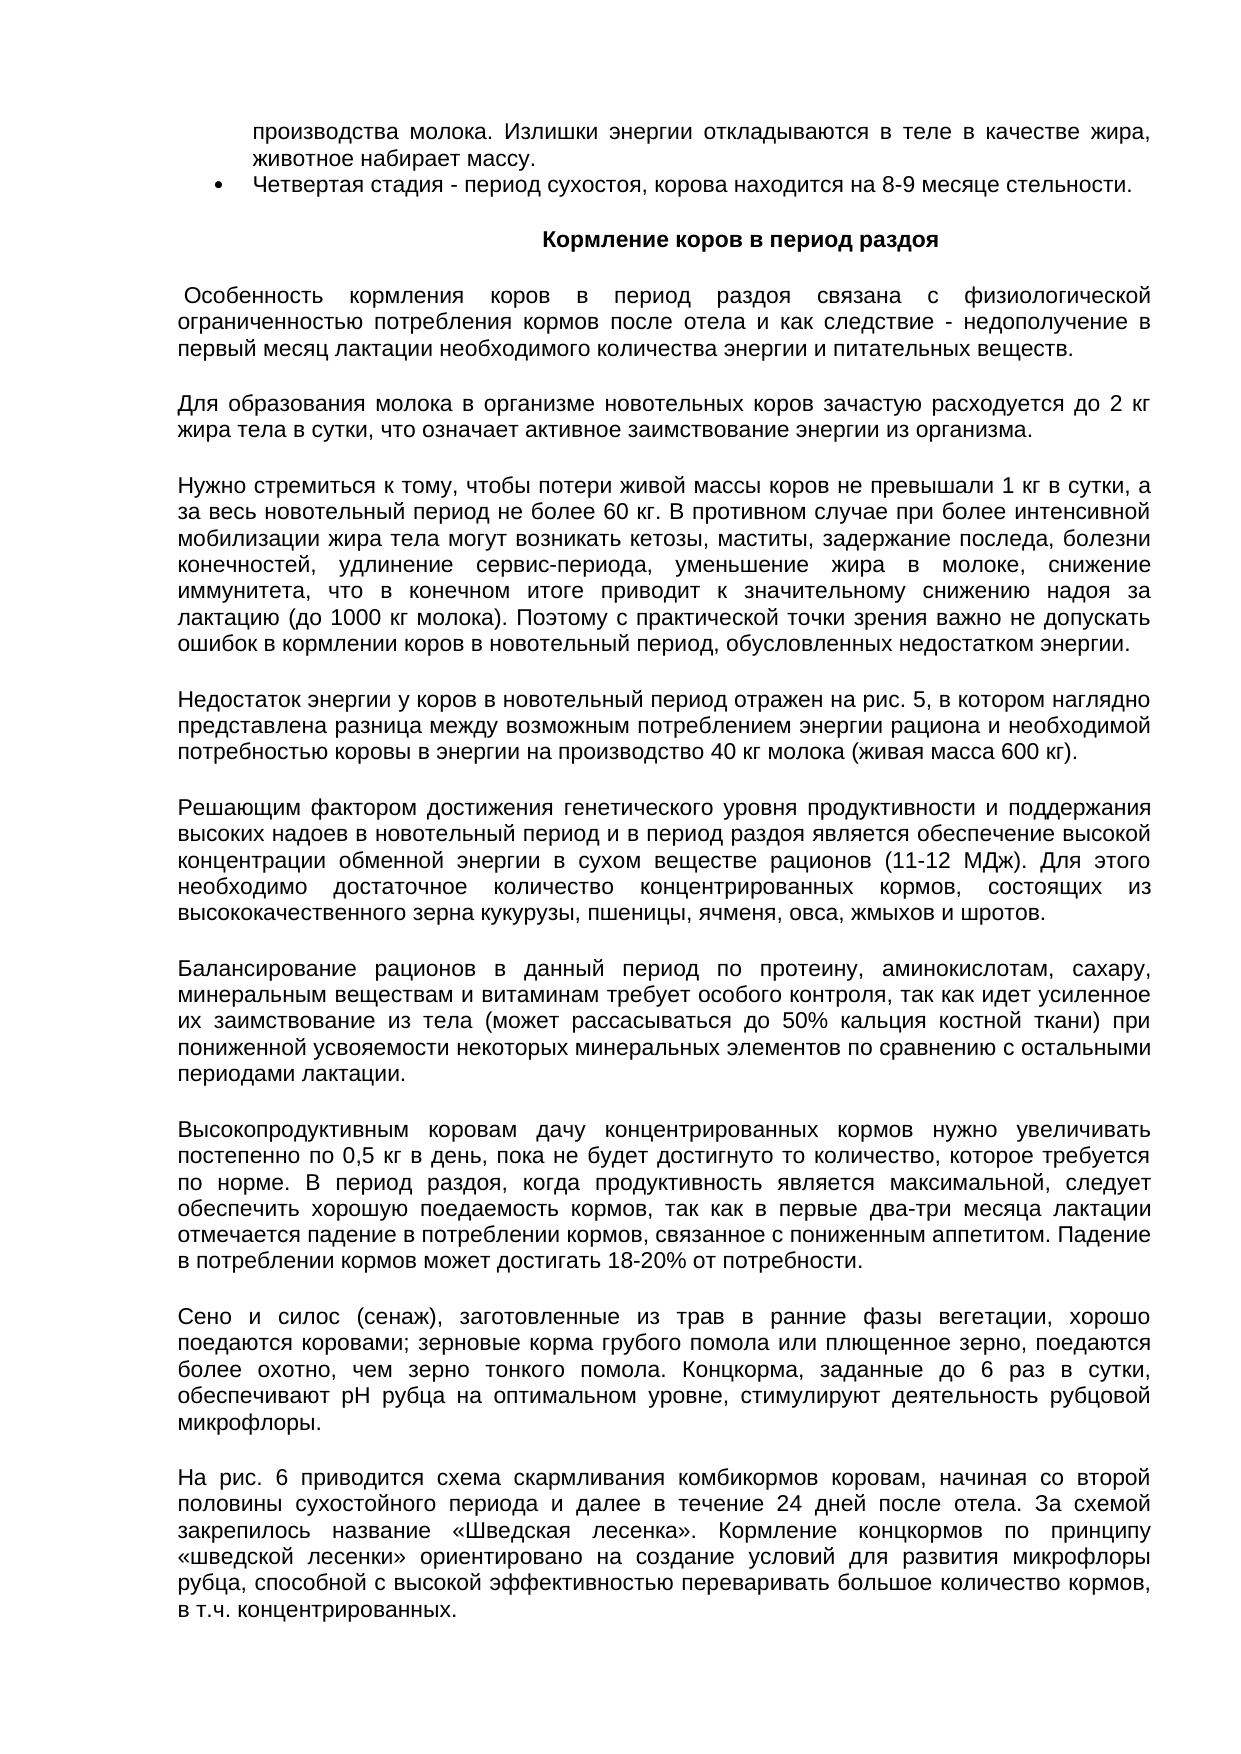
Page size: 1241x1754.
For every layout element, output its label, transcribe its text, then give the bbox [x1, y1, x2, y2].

text Особенность кормления коров в период раздоя связана с физиологической ограниченностью потребления кормов после отела и как следствие - недополучение в первый месяц лактации необходимого количества энергии и питательных веществ. [177, 282, 1152, 361]
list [215, 118, 1152, 171]
text Недостаток энергии у коров в новотельный период отражен на рис. 5, в котором наглядно представлена разница между возможным потреблением энергии рациона и необходимой потребностью коровы в энергии на производство 40 кг молока (живая масса 600 кг). [177, 686, 1152, 765]
text На рис. 6 приводится схема скармливания комбикормов коровам, начиная со второй половины сухостойного периода и далее в течение 24 дней после отела. За схемой закрепилось название «Шведская лесенка». Кормление концкормов по принципу «шведской лесенки» ориентировано на создание условий для развития микрофлоры рубца, способной с высокой эффективностью переваривать большое количество кормов, в т.ч. концентрированных. [177, 1464, 1152, 1622]
text Для образования молока в организме новотельных коров зачастую расходуется до 2 кг жира тела в сутки, что означает активное заимствование энергии из организма. [177, 390, 1152, 443]
list Четвертая стадия - период сухостоя, корова находится на 8-9 месяце стельности. [215, 171, 1152, 197]
text Решающим фактором достижения генетического уровня продуктивности и поддержания высоких надоев в новотельный период и в период раздоя является обеспечение высокой концентрации обменной энергии в сухом веществе рационов (11-12 МДж). Для этого необходимо достаточное количество концентрированных кормов, состоящих из высококачественного зерна кукурузы, пшеницы, ячменя, овса, жмыхов и шротов. [177, 794, 1152, 926]
text Кормление коров в период раздоя [177, 226, 1152, 253]
text Нужно стремиться к тому, чтобы потери живой массы коров не превышали 1 кг в сутки, а за весь новотельный период не более 60 кг. В противном случае при более интенсивной мобилизации жира тела могут возникать кетозы, маститы, задержание последа, болезни конечностей, удлинение сервис-периода, уменьшение жира в молоке, снижение иммунитета, что в конечном итоге приводит к значительному снижению надоя за лактацию (до 1000 кг молока). Поэтому с практической точки зрения важно не допускать ошибок в кормлении коров в новотельный период, обусловленных недостатком энергии. [177, 472, 1152, 656]
text Балансирование рационов в данный период по протеину, аминокислотам, сахару, минеральным веществам и витаминам требует особого контроля, так как идет усиленное их заимствование из тела (может рассасываться до 50% кальция костной ткани) при пониженной усвояемости некоторых минеральных элементов по сравнению с остальными периодами лактации. [177, 955, 1152, 1087]
text Высокопродуктивным коровам дачу концентрированных кормов нужно увеличивать постепенно по 0,5 кг в день, пока не будет достигнуто то количество, которое требуется по норме. В период раздоя, когда продуктивность является максимальной, следует обеспечить хорошую поедаемость кормов, так как в первые два-три месяца лактации отмечается падение в потреблении кормов, связанное с пониженным аппетитом. Падение в потреблении кормов может достигать 18-20% от потребности. [177, 1116, 1152, 1274]
text Сено и силос (сенаж), заготовленные из трав в ранние фазы вегетации, хорошо поедаются коровами; зерновые корма грубого помола или плющенное зерно, поедаются более охотно, чем зерно тонкого помола. Концкорма, заданные до 6 раз в сутки, обеспечивают рН рубца на оптимальном уровне, стимулируют деятельность рубцовой микрофлоры. [177, 1303, 1152, 1435]
